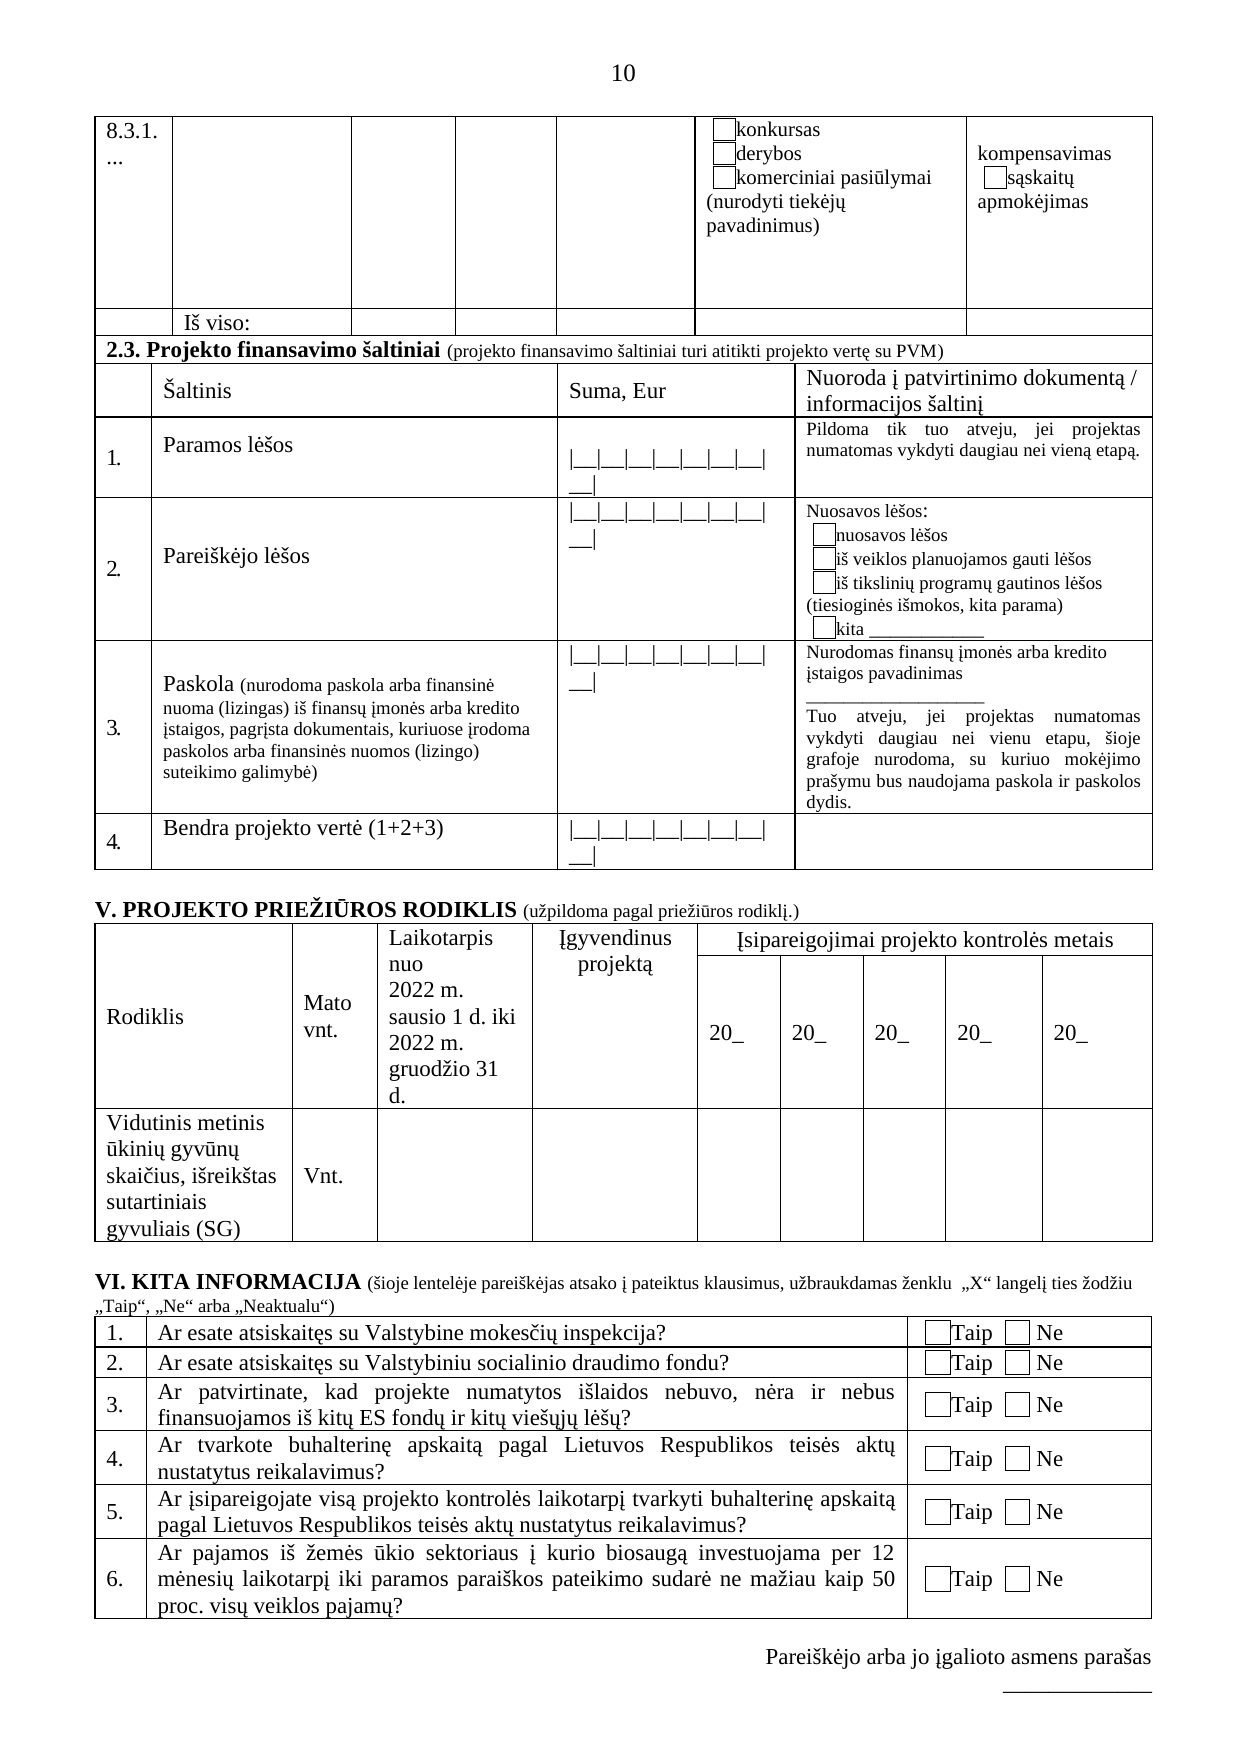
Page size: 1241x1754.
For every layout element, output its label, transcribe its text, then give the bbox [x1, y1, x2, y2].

table_cell Taip Ne [908, 1431, 1151, 1484]
table_cell 20_ [781, 956, 863, 1108]
table_cell [696, 309, 966, 335]
table_cell Nuoroda į patvirtinimo dokumentą / informacijos šaltinį [796, 364, 1152, 416]
table_cell Ar esate atsiskaitęs su Valstybiniu socialinio draudimo fondu? [147, 1348, 907, 1377]
table_cell Ar pajamos iš žemės ūkio sektoriaus į kurio biosaugą investuojama per 12 mėnesių laikotarpį iki paramos paraiškos pateikimo sudarė ne mažiau kaip 50 proc. visų veiklos pajamų? [147, 1539, 907, 1618]
table_cell kompensavimas sąskaitų apmokėjimas [967, 117, 1152, 308]
table_cell 20_ [864, 956, 945, 1108]
table_cell 1. [96, 418, 151, 497]
table_cell 8.3.1.... [96, 117, 172, 308]
table_cell [796, 814, 1152, 869]
table_cell [864, 1109, 945, 1241]
table_header Įsipareigojimai projekto kontrolės metais [698, 924, 1152, 954]
table_cell Suma, Eur [558, 364, 794, 416]
table_cell [352, 117, 455, 308]
table_cell [456, 117, 556, 308]
table_cell Šaltinis [152, 364, 557, 416]
text V. Projekto priežiūros rodikliS (užpildoma pagal priežiūros rodiklį.) [94, 896, 1152, 923]
table_cell |__|__|__|__|__|__|__|__| [558, 641, 794, 813]
table_cell [378, 1109, 532, 1241]
table_cell 3. [96, 1378, 146, 1430]
table_header Ar esate atsiskaitęs su Valstybine mokesčių inspekcija? [147, 1317, 907, 1346]
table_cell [696, 117, 966, 308]
table_cell [533, 1109, 697, 1241]
table_cell 20_ [698, 956, 780, 1108]
table_cell [352, 309, 455, 335]
table_cell [781, 1109, 863, 1241]
table_cell 4. [96, 814, 151, 869]
table_cell 2.3. Projekto finansavimo šaltiniai (projekto finansavimo šaltiniai turi atitikti projekto vertę su PVM) [96, 336, 1152, 363]
table_cell Bendra projekto vertė (1+2+3) [152, 814, 557, 869]
table_cell [698, 1109, 780, 1241]
table_cell Nurodomas finansų įmonės arba kredito įstaigos pavadinimas ___________________ Tuo atveju, jei projektas numatomas vykdyti daugiau nei vienu etapu, šioje grafoje nurodoma, su kuriuo mokėjimo prašymu bus naudojama paskola ir paskolos dydis. [796, 641, 1152, 813]
table_cell 20_ [946, 956, 1042, 1108]
table_cell Taip Ne [908, 1348, 1151, 1377]
table_cell |__|__|__|__|__|__|__|__| [558, 418, 794, 497]
table_cell 2. [96, 1348, 146, 1377]
table_cell Vidutinis metinis ūkinių gyvūnų skaičius, išreikštas sutartiniais gyvuliais (SG) [96, 1109, 292, 1241]
table_header Rodiklis [96, 924, 292, 1108]
table_cell Paramos lėšos [152, 418, 557, 497]
table_cell [96, 309, 172, 335]
table_header Taip Ne [908, 1317, 1151, 1346]
table_cell 3. [96, 641, 151, 813]
table_cell Vnt. [293, 1109, 377, 1241]
table_header Laikotarpis nuo 2022 m. sausio 1 d. iki 2022 m. gruodžio 31 d. [378, 924, 532, 1108]
table_cell [946, 1109, 1042, 1241]
table_cell [456, 309, 556, 335]
text VI. KITA INFORMACIJA (šioje lentelėje pareiškėjas atsako į pateiktus klausimus, užbraukdamas ženklu „X“ langelį ties žodžiu „Taip“, „Ne“ arba „Neaktualu“) [94, 1268, 1152, 1316]
table_cell Nuosavos lėšos: nuosavos lėšos iš veiklos planuojamos gauti lėšos iš tikslinių programų gautinos lėšos (tiesioginės išmokos, kita parama) kita ___________ [796, 498, 1152, 639]
table_header Mato vnt. [293, 924, 377, 1108]
table_cell 5. [96, 1485, 146, 1538]
table_cell [96, 364, 151, 416]
table_cell Pildoma tik tuo atveju, jei projektas numatomas vykdyti daugiau nei vieną etapą. [796, 418, 1152, 497]
table_cell 2. [96, 498, 151, 639]
table_cell Pareiškėjo lėšos [152, 498, 557, 639]
table_cell [557, 309, 694, 335]
table_cell [967, 309, 1152, 335]
table_cell Taip Ne [908, 1485, 1151, 1538]
table_cell |__|__|__|__|__|__|__|__| [558, 498, 794, 639]
table_cell [173, 117, 351, 308]
table_cell Taip Ne [908, 1378, 1151, 1430]
table_header Įgyvendinus projektą [533, 924, 697, 1108]
table_cell |__|__|__|__|__|__|__|__| [558, 814, 794, 869]
table_cell Ar tvarkote buhalterinę apskaitą pagal Lietuvos Respublikos teisės aktų nustatytus reikalavimus? [147, 1431, 907, 1484]
table_cell [1043, 1109, 1152, 1241]
table_cell Ar patvirtinate, kad projekte numatytos išlaidos nebuvo, nėra ir nebus finansuojamos iš kitų ES fondų ir kitų viešųjų lėšų? [147, 1378, 907, 1430]
table_cell 6. [96, 1539, 146, 1618]
table_cell [557, 117, 694, 308]
table_cell Taip Ne [908, 1539, 1151, 1618]
table_header 1. [96, 1317, 146, 1346]
table_cell Paskola (nurodoma paskola arba finansinė nuoma (lizingas) iš finansų įmonės arba kredito įstaigos, pagrįsta dokumentais, kuriuose įrodoma paskolos arba finansinės nuomos (lizingo) suteikimo galimybė) [152, 641, 557, 813]
table_cell 4. [96, 1431, 146, 1484]
table_cell Ar įsipareigojate visą projekto kontrolės laikotarpį tvarkyti buhalterinę apskaitą pagal Lietuvos Respublikos teisės aktų nustatytus reikalavimus? [147, 1485, 907, 1538]
table_cell 20_ [1043, 956, 1152, 1108]
table_cell Iš viso: [173, 309, 351, 335]
